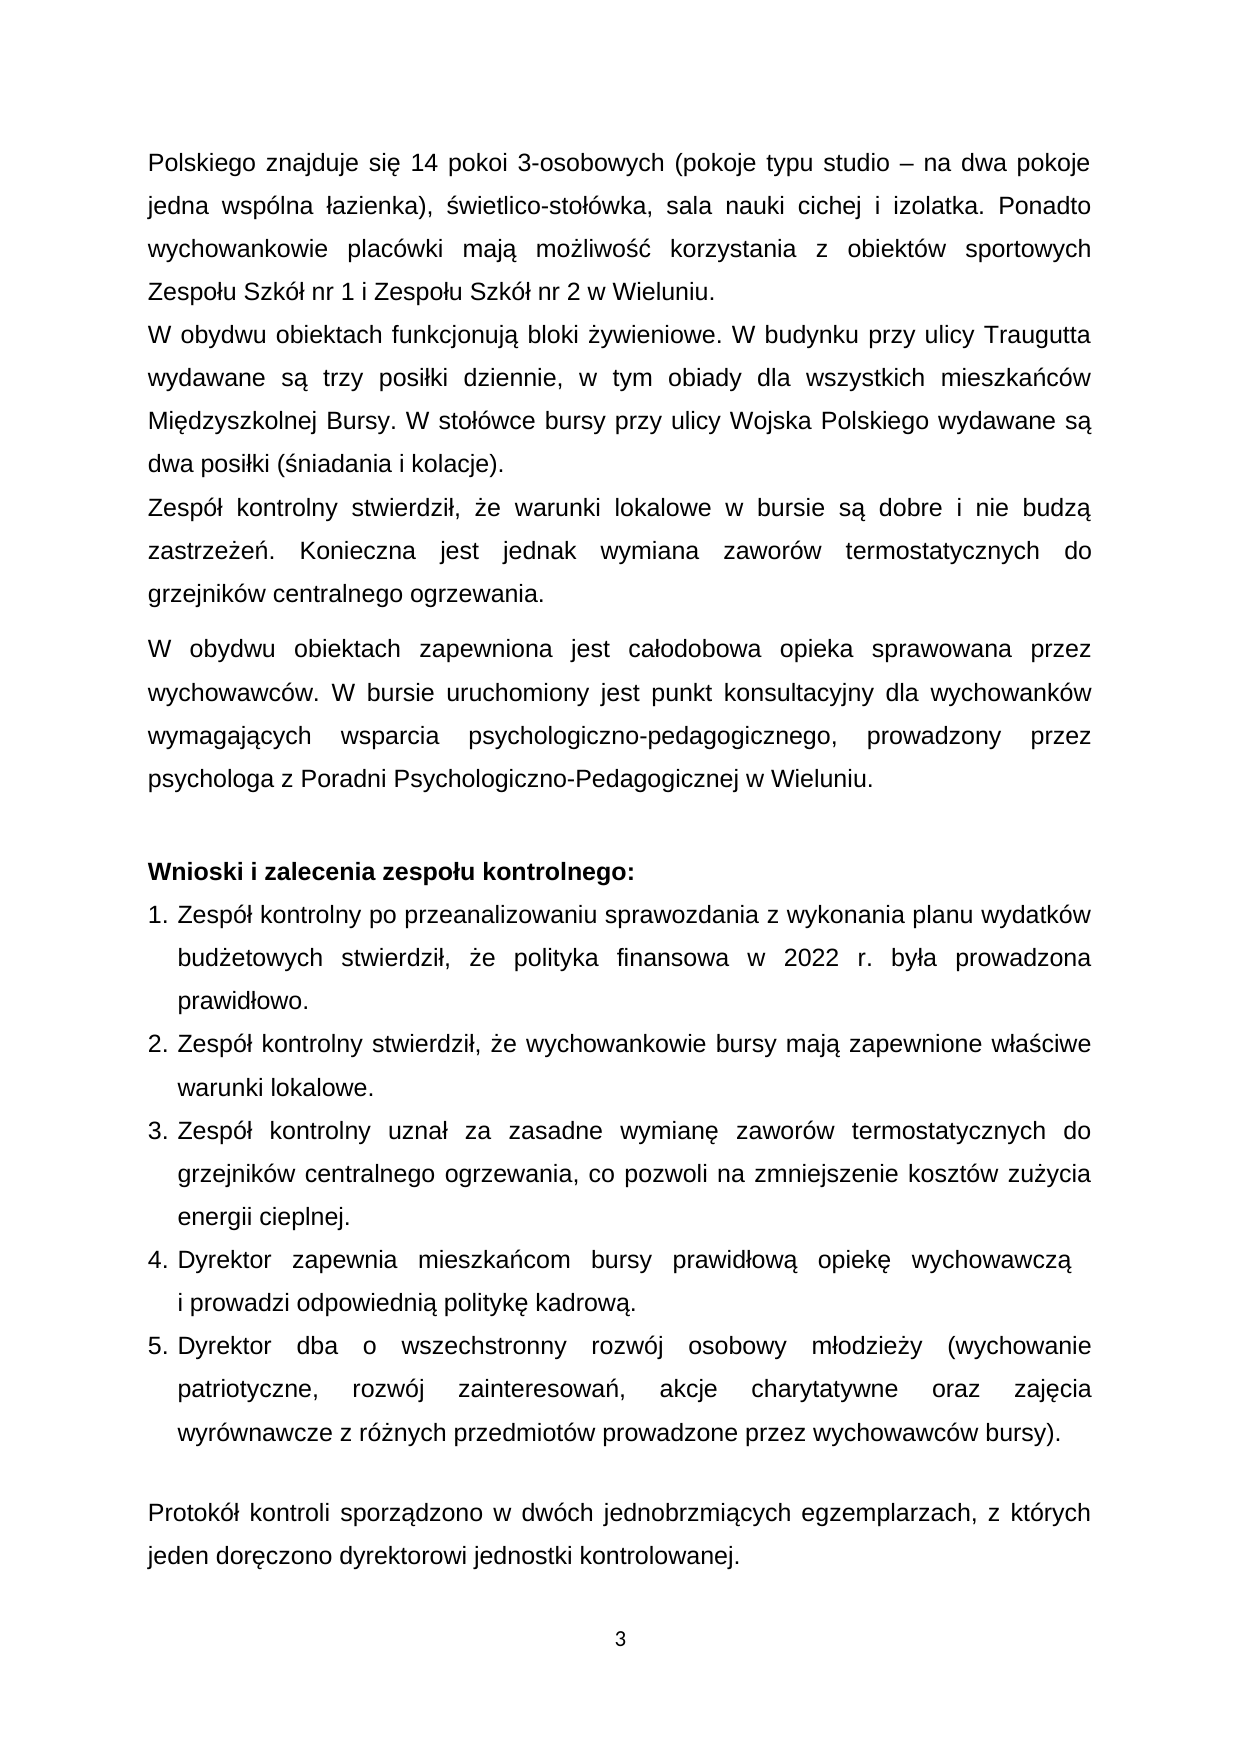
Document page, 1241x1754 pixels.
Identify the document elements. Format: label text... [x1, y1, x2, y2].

list Zespół kontrolny stwierdził, że wychowankowie bursy mają zapewnione właściwe warunki lokalowe. [148, 1029, 1093, 1101]
list Dyrektor dba o wszechstronny rozwój osobowy młodzieży (wychowanie patriotyczne, rozwój zainteresowań, akcje charytatywne oraz zajęcia wyrównawcze z różnych przedmiotów prowadzone przez wychowawców bursy). [148, 1331, 1093, 1446]
text Zespół kontrolny stwierdził, że warunki lokalowe w bursie są dobre i nie budzą zastrzeżeń. Konieczna jest jednak wymiana zaworów termostatycznych do grzejników centralnego ogrzewania. [148, 493, 1093, 608]
list Dyrektor zapewnia mieszkańcom bursy prawidłową opiekę wychowawczą i prowadzi odpowiednią politykę kadrową. [148, 1245, 1093, 1317]
text W obydwu obiektach funkcjonują bloki żywieniowe. W budynku przy ulicy Traugutta wydawane są trzy posiłki dziennie, w tym obiady dla wszystkich mieszkańców Międzyszkolnej Bursy. W stołówce bursy przy ulicy Wojska Polskiego wydawane są dwa posiłki (śniadania i kolacje). [148, 320, 1093, 478]
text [148, 148, 1093, 306]
list Zespół kontrolny po przeanalizowaniu sprawozdania z wykonania planu wydatków budżetowych stwierdził, że polityka finansowa w 2022 r. była prowadzona prawidłowo. [148, 900, 1093, 1015]
text Protokół kontroli sporządzono w dwóch jednobrzmiących egzemplarzach, z których jeden doręczono dyrektorowi jednostki kontrolowanej. [148, 1498, 1093, 1570]
text W obydwu obiektach zapewniona jest całodobowa opieka sprawowana przez wychowawców. W bursie uruchomiony jest punkt konsultacyjny dla wychowanków wymagających wsparcia psychologiczno-pedagogicznego, prowadzony przez psychologa z Poradni Psychologiczno-Pedagogicznej w Wieluniu. [148, 634, 1093, 793]
text Wnioski i zalecenia zespołu kontrolnego: [148, 857, 1093, 886]
list Zespół kontrolny uznał za zasadne wymianę zaworów termostatycznych do grzejników centralnego ogrzewania, co pozwoli na zmniejszenie kosztów zużycia energii cieplnej. [148, 1116, 1093, 1231]
